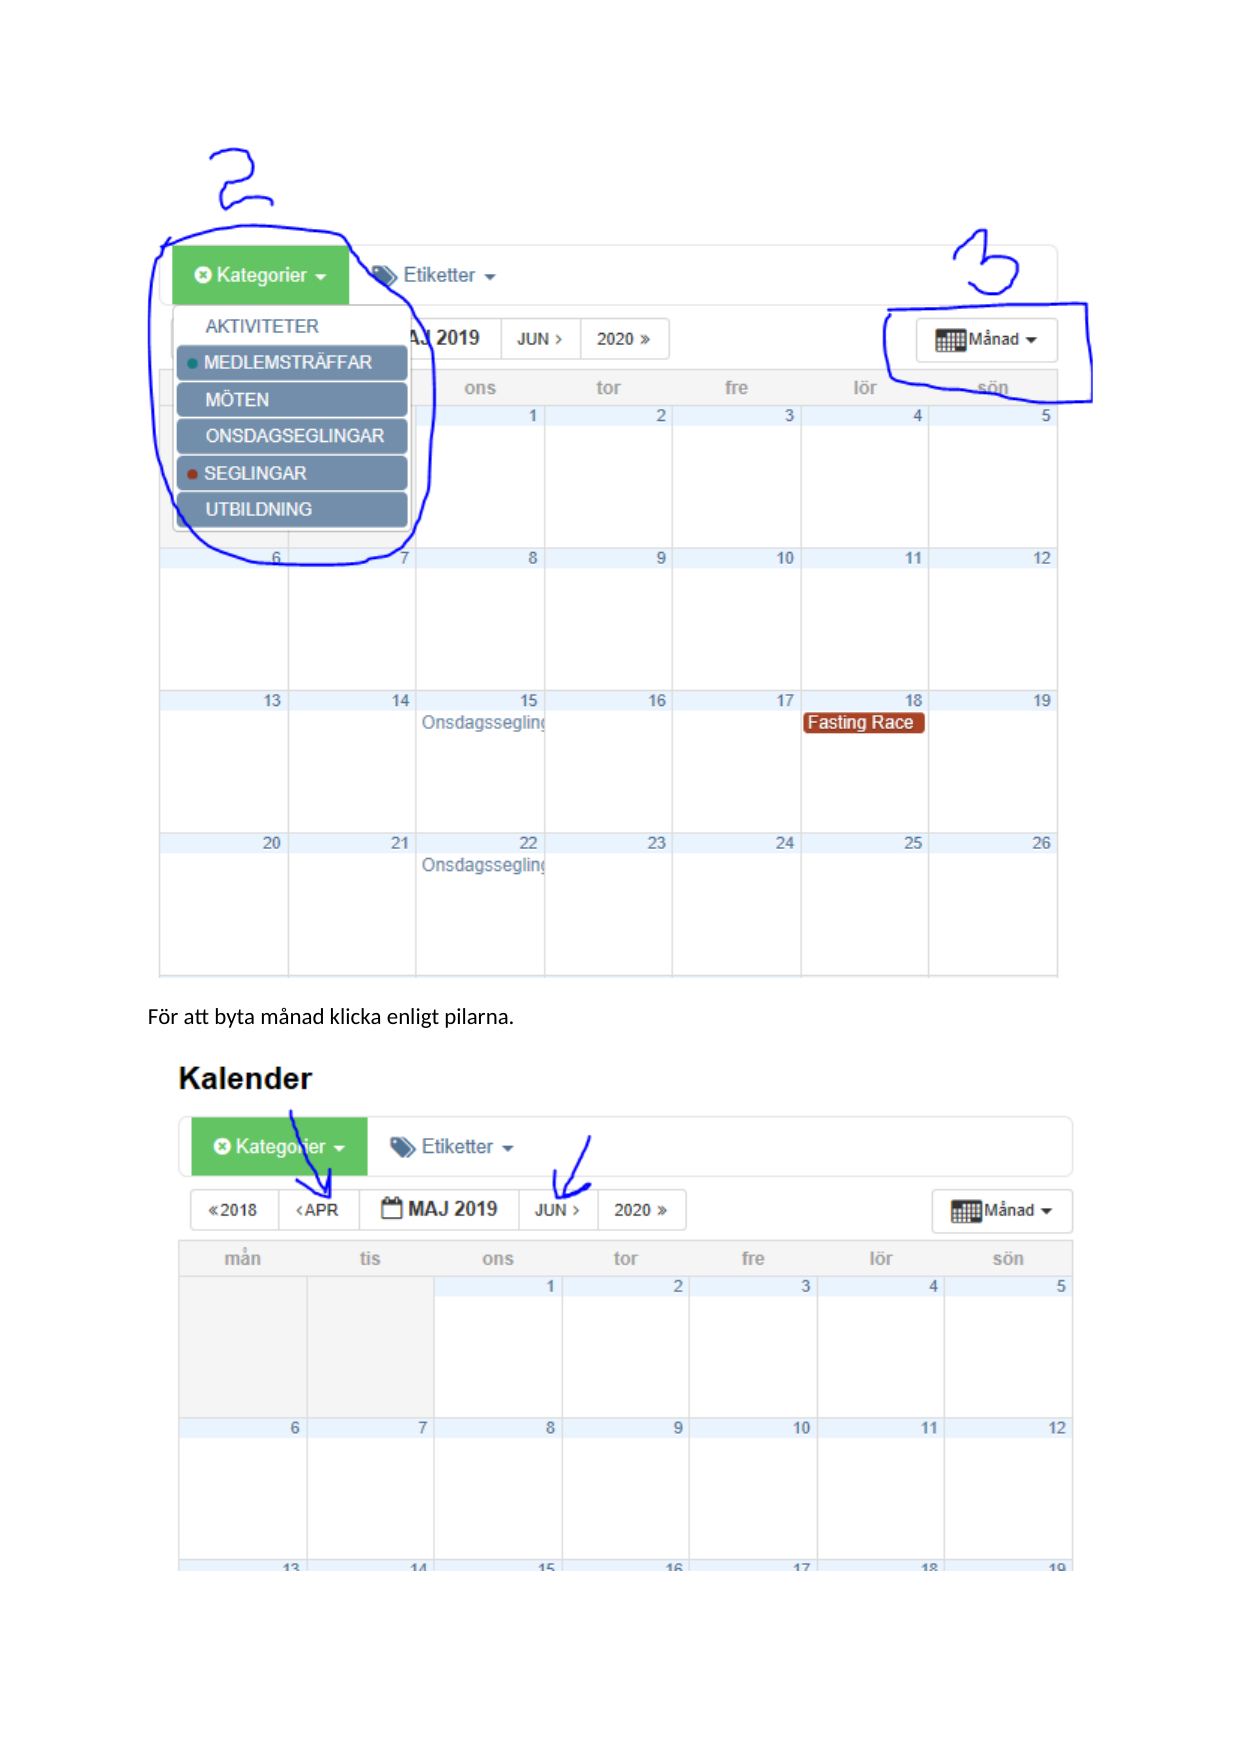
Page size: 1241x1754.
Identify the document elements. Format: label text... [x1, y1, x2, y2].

text För att byta månad klicka enligt pilarna. [148, 1002, 1093, 1030]
picture [147, 1055, 1093, 1571]
picture [147, 147, 1093, 978]
